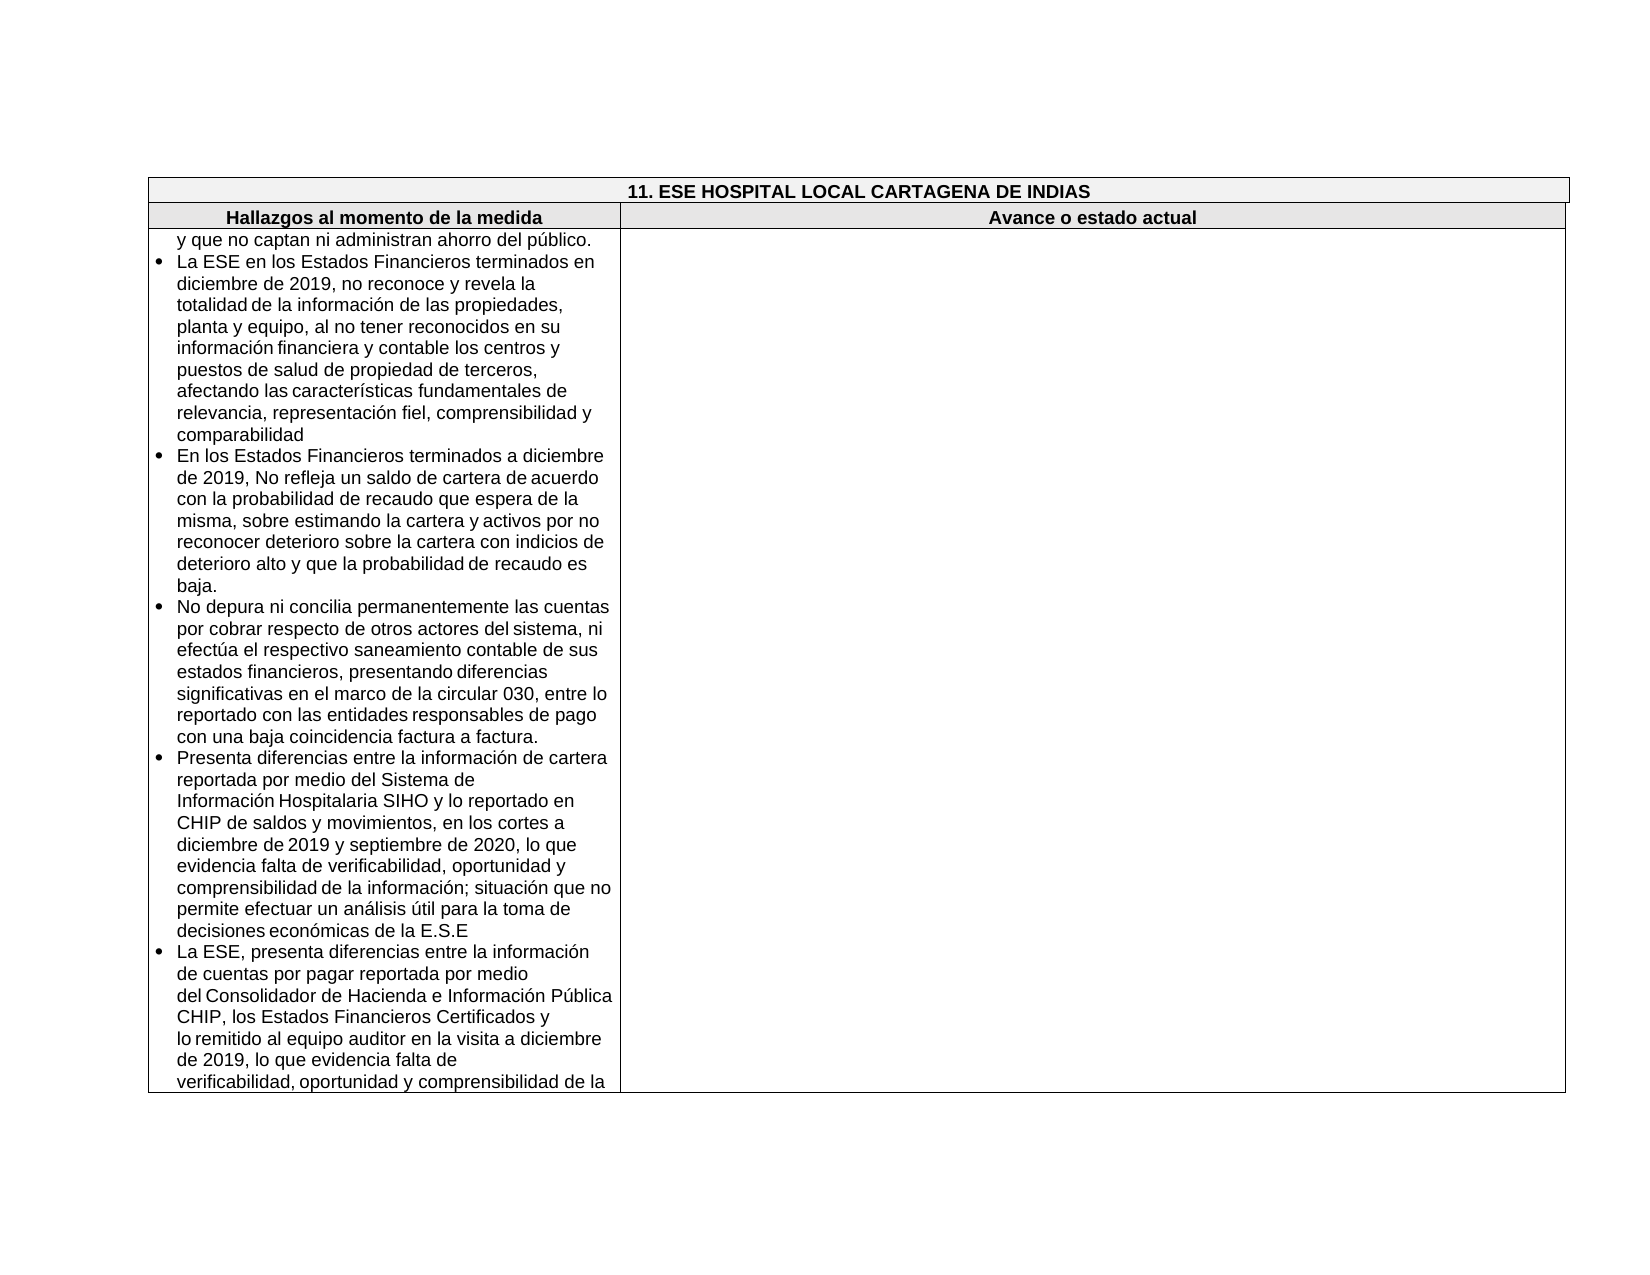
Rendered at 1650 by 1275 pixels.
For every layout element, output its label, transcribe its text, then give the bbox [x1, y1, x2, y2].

table_cell Hallazgos al momento de la medida [149, 203, 620, 228]
table_cell Avance o estado actual [621, 203, 1565, 228]
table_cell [149, 229, 620, 1092]
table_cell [621, 229, 1565, 1092]
table_header 11. ESE HOSPITAL LOCAL CARTAGENA DE INDIAS [149, 178, 1569, 202]
